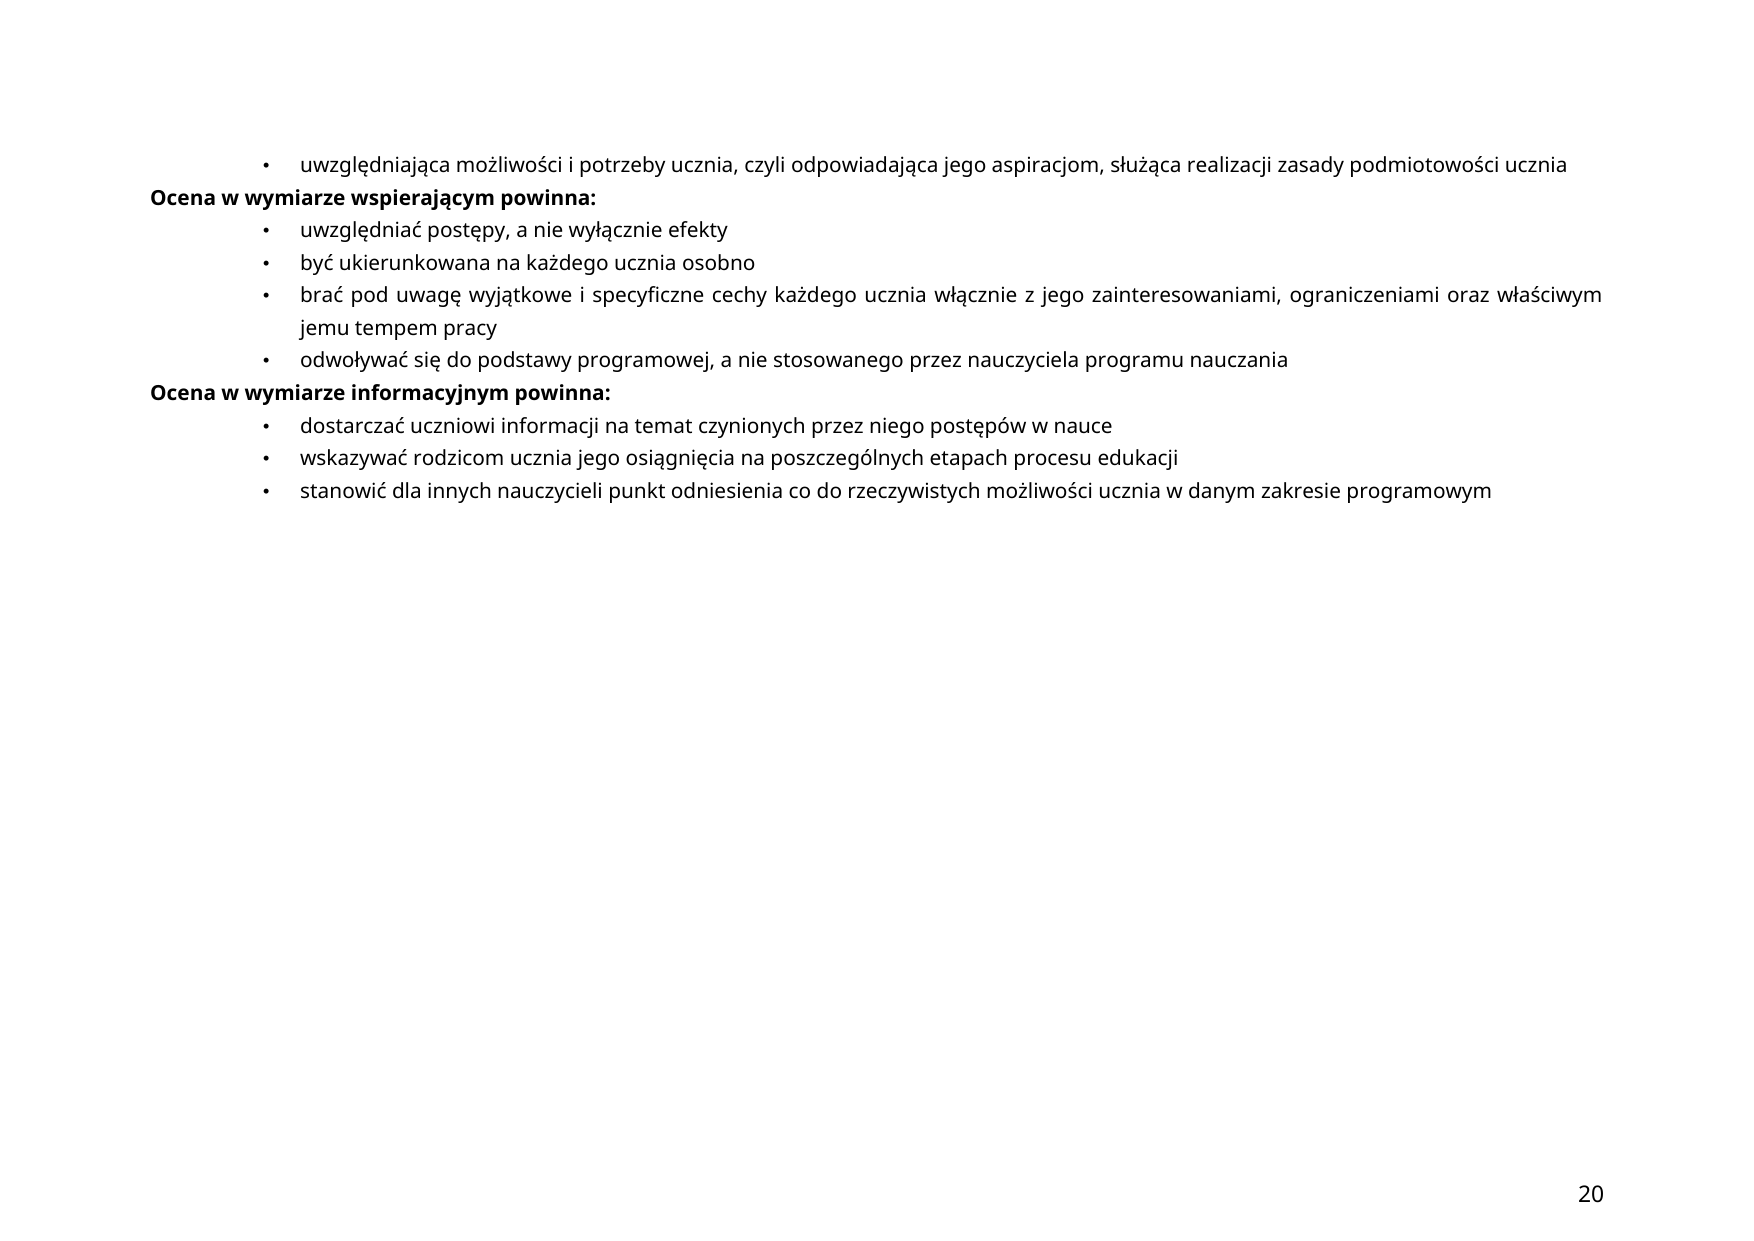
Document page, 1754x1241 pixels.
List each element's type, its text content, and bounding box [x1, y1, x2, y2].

text Ocena w wymiarze wspierającym powinna: [150, 183, 1604, 211]
list uwzględniać postępy, a nie wyłącznie efekty [262, 215, 1604, 244]
list być ukierunkowana na każdego ucznia osobno [262, 248, 1604, 276]
list dostarczać uczniowi informacji na temat czynionych przez niego postępów w nauce [262, 411, 1604, 439]
text Ocena w wymiarze informacyjnym powinna: [150, 378, 1604, 407]
list uwzględniająca możliwości i potrzeby ucznia, czyli odpowiadająca jego aspiracjom, służąca realizacji zasady podmiotowości ucznia [262, 150, 1604, 178]
list stanowić dla innych nauczycieli punkt odniesienia co do rzeczywistych możliwości ucznia w danym zakresie programowym [262, 476, 1604, 504]
list odwoływać się do podstawy programowej, a nie stosowanego przez nauczyciela programu nauczania [262, 346, 1604, 374]
list wskazywać rodzicom ucznia jego osiągnięcia na poszczególnych etapach procesu edukacji [262, 443, 1604, 472]
list brać pod uwagę wyjątkowe i specyficzne cechy każdego ucznia włącznie z jego zainteresowaniami, ograniczeniami oraz właściwym jemu tempem pracy [262, 280, 1604, 341]
